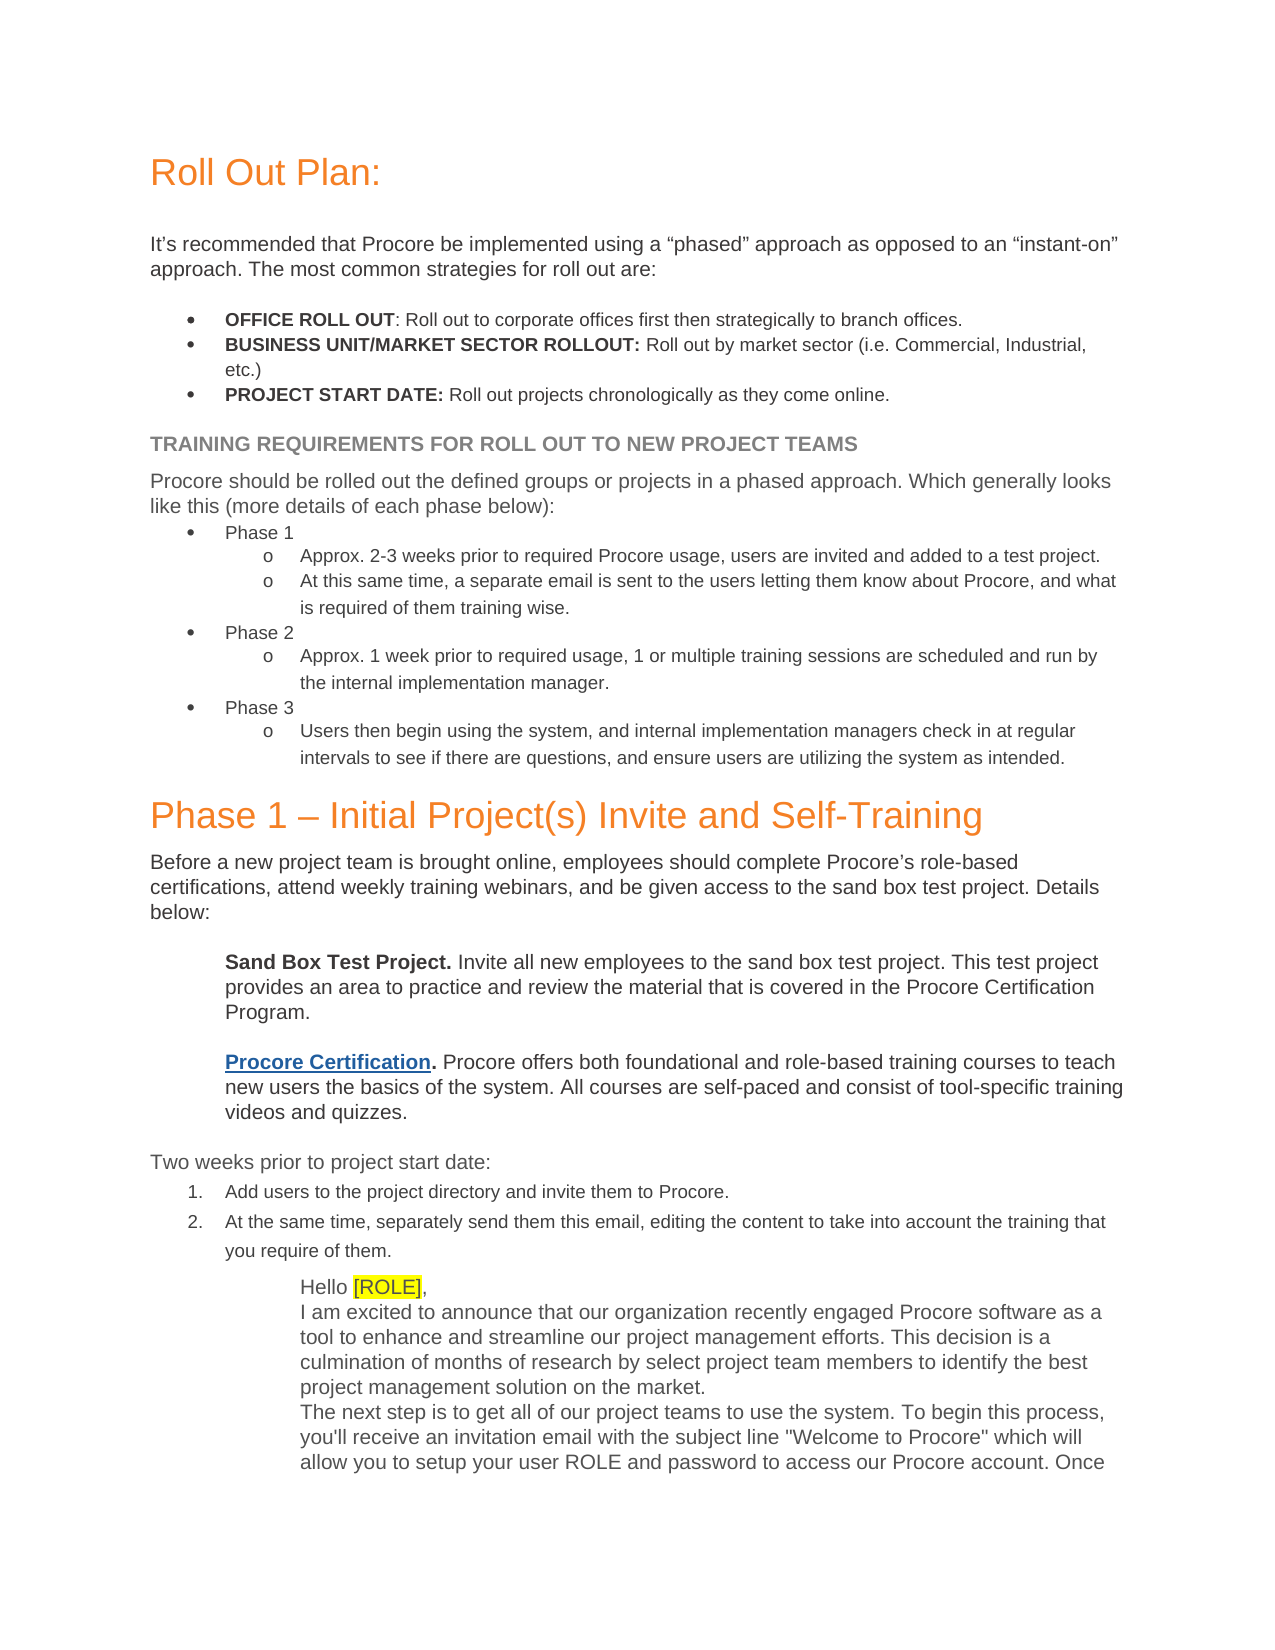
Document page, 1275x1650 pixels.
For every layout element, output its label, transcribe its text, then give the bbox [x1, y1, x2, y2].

list Sand Box Test Project. Invite all new employees to the sand box test project. This test project provides an area to practice and review the material that is covered in the Procore Certification Program. [225, 949, 1125, 1024]
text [300, 1399, 1125, 1474]
subtitle Phase 1 – Initial Project(s) Invite and Self-Training [150, 793, 1125, 836]
text Hello [ROLE], [300, 1274, 1125, 1299]
list Users then begin using the system, and internal implementation managers check in at regular intervals to see if there are questions, and ensure users are utilizing the system as intended. [262, 718, 1125, 768]
list At this same time, a separate email is sent to the users letting them know about Procore, and what is required of them training wise. [262, 568, 1125, 618]
text Procore should be rolled out the defined groups or projects in a phased approach. Which generally looks like this (more details of each phase below): [150, 468, 1125, 518]
list Procore Certification. Procore offers both foundational and role-based training courses to teach new users the basics of the system. All courses are self-paced and consist of tool-specific training videos and quizzes. [225, 1049, 1125, 1124]
text Before a new project team is brought online, employees should complete Procore’s role-based certifications, attend weekly training webinars, and be given access to the sand box test project. Details below: [150, 849, 1125, 924]
list Phase 2 [187, 618, 1125, 643]
list Add users to the project directory and invite them to Procore. [187, 1174, 1125, 1203]
subtitle Roll Out Plan: [150, 150, 1125, 193]
list Phase 1 [187, 518, 1125, 543]
list At the same time, separately send them this email, editing the content to take into account the training that you require of them. [187, 1203, 1125, 1261]
list Approx. 2-3 weeks prior to required Procore usage, users are invited and added to a test project. [262, 543, 1125, 568]
list Approx. 1 week prior to required usage, 1 or multiple training sessions are scheduled and run by the internal implementation manager. [262, 643, 1125, 693]
text Two weeks prior to project start date: [150, 1149, 1125, 1174]
subtitle training requirements for roll out to new project teams [150, 431, 1125, 456]
list BUSINESS UNIT/MARKET SECTOR ROLLOUT: Roll out by market sector (i.e. Commercial, Industrial, etc.) [187, 331, 1125, 381]
list PROJECT START DATE: Roll out projects chronologically as they come online. [187, 381, 1125, 406]
list OFFICE ROLL OUT: Roll out to corporate offices first then strategically to branch offices. [187, 306, 1125, 331]
list Phase 3 [187, 693, 1125, 718]
text It’s recommended that Procore be implemented using a “phased” approach as opposed to an “instant-on” approach. The most common strategies for roll out are: [150, 231, 1125, 281]
text I am excited to announce that our organization recently engaged Procore software as a tool to enhance and streamline our project management efforts. This decision is a culmination of months of research by select project team members to identify the best project management solution on the market. [300, 1299, 1125, 1399]
